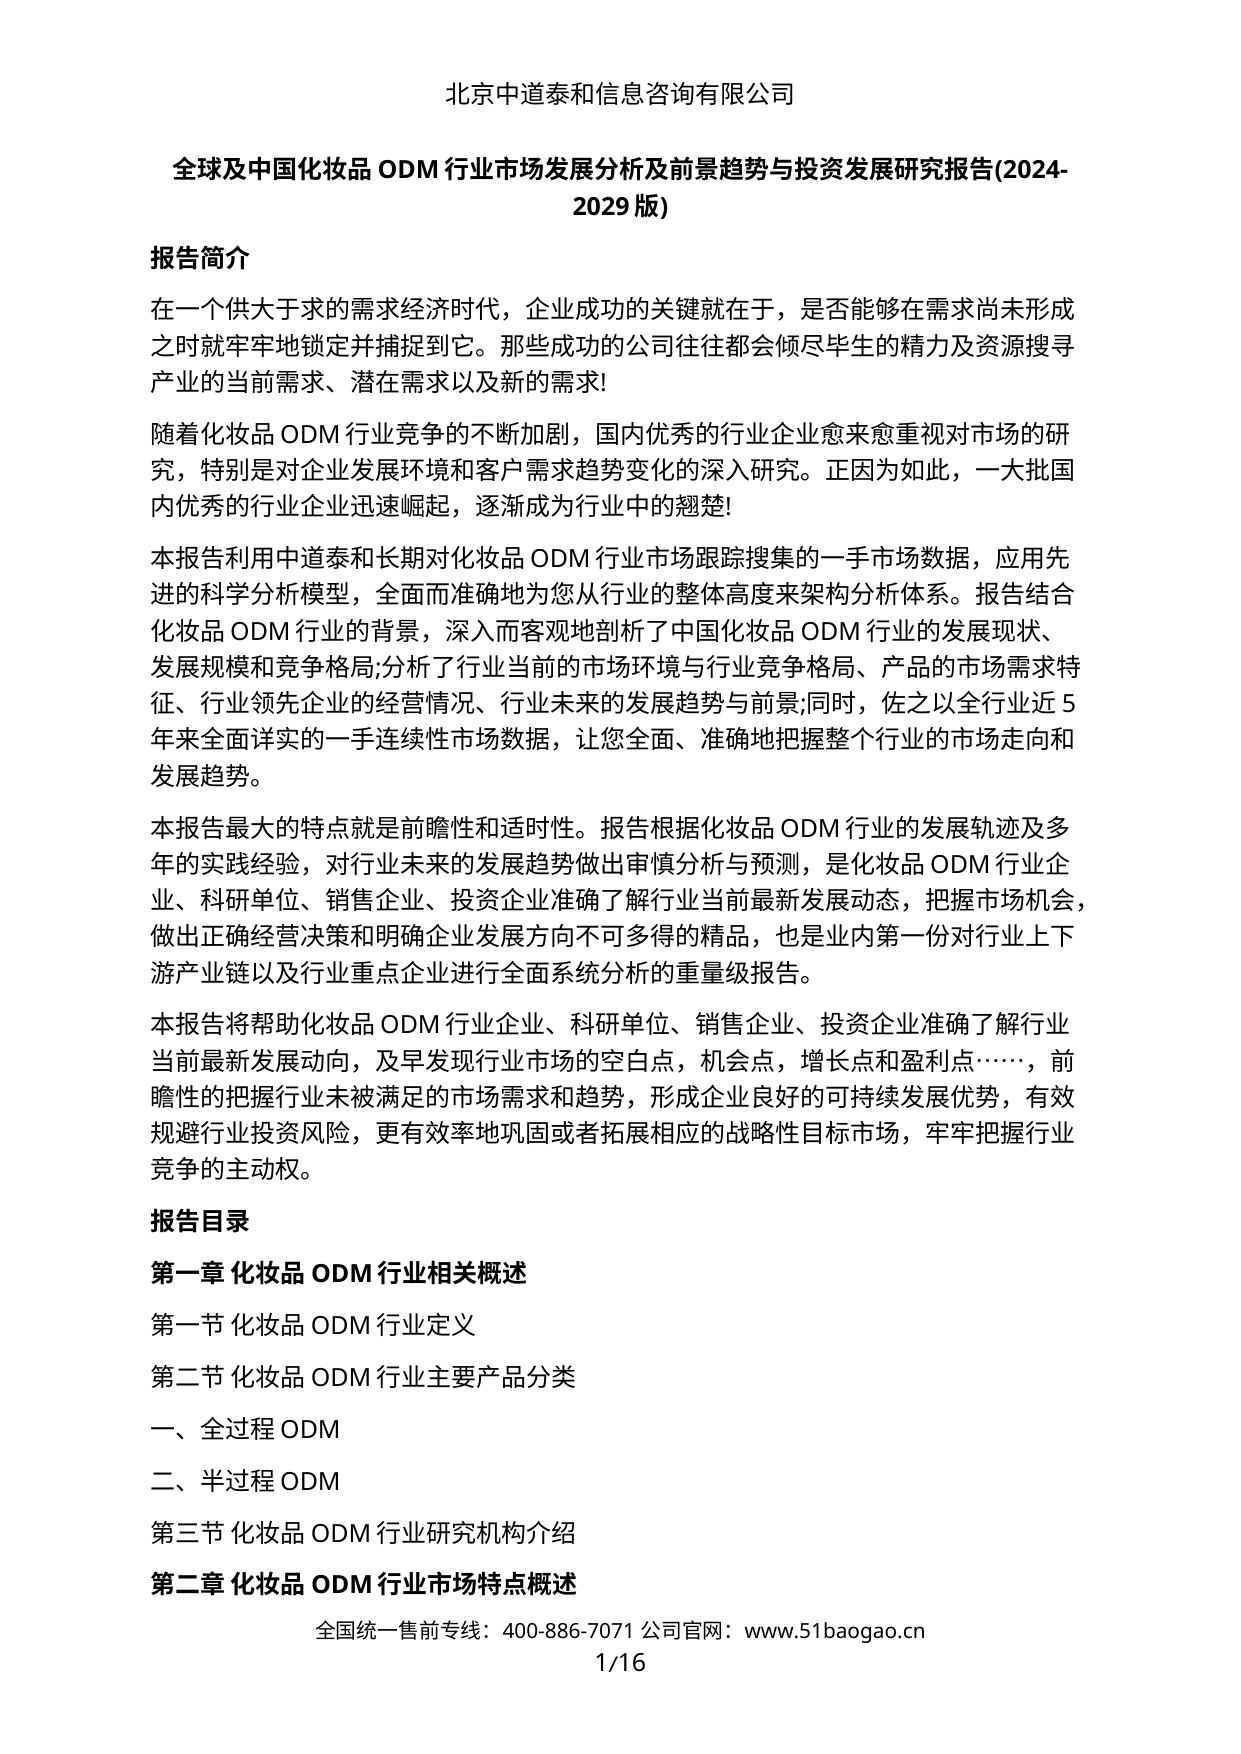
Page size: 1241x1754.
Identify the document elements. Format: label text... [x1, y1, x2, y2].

text 第一章 化妆品ODM行业相关概述 [150, 1254, 1090, 1290]
text 第二章 化妆品ODM行业市场特点概述 [150, 1565, 1090, 1601]
text 一、全过程ODM [150, 1409, 1090, 1446]
text 第一节 化妆品ODM行业定义 [150, 1306, 1090, 1342]
text 在一个供大于求的需求经济时代，企业成功的关键就在于，是否能够在需求尚未形成之时就牢牢地锁定并捕捉到它。那些成功的公司往往都会倾尽毕生的精力及资源搜寻产业的当前需求、潜在需求以及新的需求! [150, 290, 1090, 399]
text 全球及中国化妆品ODM行业市场发展分析及前景趋势与投资发展研究报告(2024-2029版) [150, 150, 1090, 222]
text 二、半过程ODM [150, 1461, 1090, 1497]
text 第二节 化妆品ODM行业主要产品分类 [150, 1357, 1090, 1394]
text 本报告最大的特点就是前瞻性和适时性。报告根据化妆品ODM行业的发展轨迹及多年的实践经验，对行业未来的发展趋势做出审慎分析与预测，是化妆品ODM行业企业、科研单位、销售企业、投资企业准确了解行业当前最新发展动态，把握市场机会，做出正确经营决策和明确企业发展方向不可多得的精品，也是业内第一份对行业上下游产业链以及行业重点企业进行全面系统分析的重量级报告。 [150, 808, 1090, 989]
text 第三节 化妆品ODM行业研究机构介绍 [150, 1513, 1090, 1549]
text 本报告利用中道泰和长期对化妆品ODM行业市场跟踪搜集的一手市场数据，应用先进的科学分析模型，全面而准确地为您从行业的整体高度来架构分析体系。报告结合化妆品ODM行业的背景，深入而客观地剖析了中国化妆品ODM行业的发展现状、发展规模和竞争格局;分析了行业当前的市场环境与行业竞争格局、产品的市场需求特征、行业领先企业的经营情况、行业未来的发展趋势与前景;同时，佐之以全行业近5年来全面详实的一手连续性市场数据，让您全面、准确地把握整个行业的市场走向和发展趋势。 [150, 539, 1090, 792]
text 本报告将帮助化妆品ODM行业企业、科研单位、销售企业、投资企业准确了解行业当前最新发展动向，及早发现行业市场的空白点，机会点，增长点和盈利点……，前瞻性的把握行业未被满足的市场需求和趋势，形成企业良好的可持续发展优势，有效规避行业投资风险，更有效率地巩固或者拓展相应的战略性目标市场，牢牢把握行业竞争的主动权。 [150, 1005, 1090, 1186]
text 报告目录 [150, 1202, 1090, 1238]
text 随着化妆品ODM行业竞争的不断加剧，国内优秀的行业企业愈来愈重视对市场的研究，特别是对企业发展环境和客户需求趋势变化的深入研究。正因为如此，一大批国内优秀的行业企业迅速崛起，逐渐成为行业中的翘楚! [150, 414, 1090, 523]
text 报告简介 [150, 238, 1090, 274]
